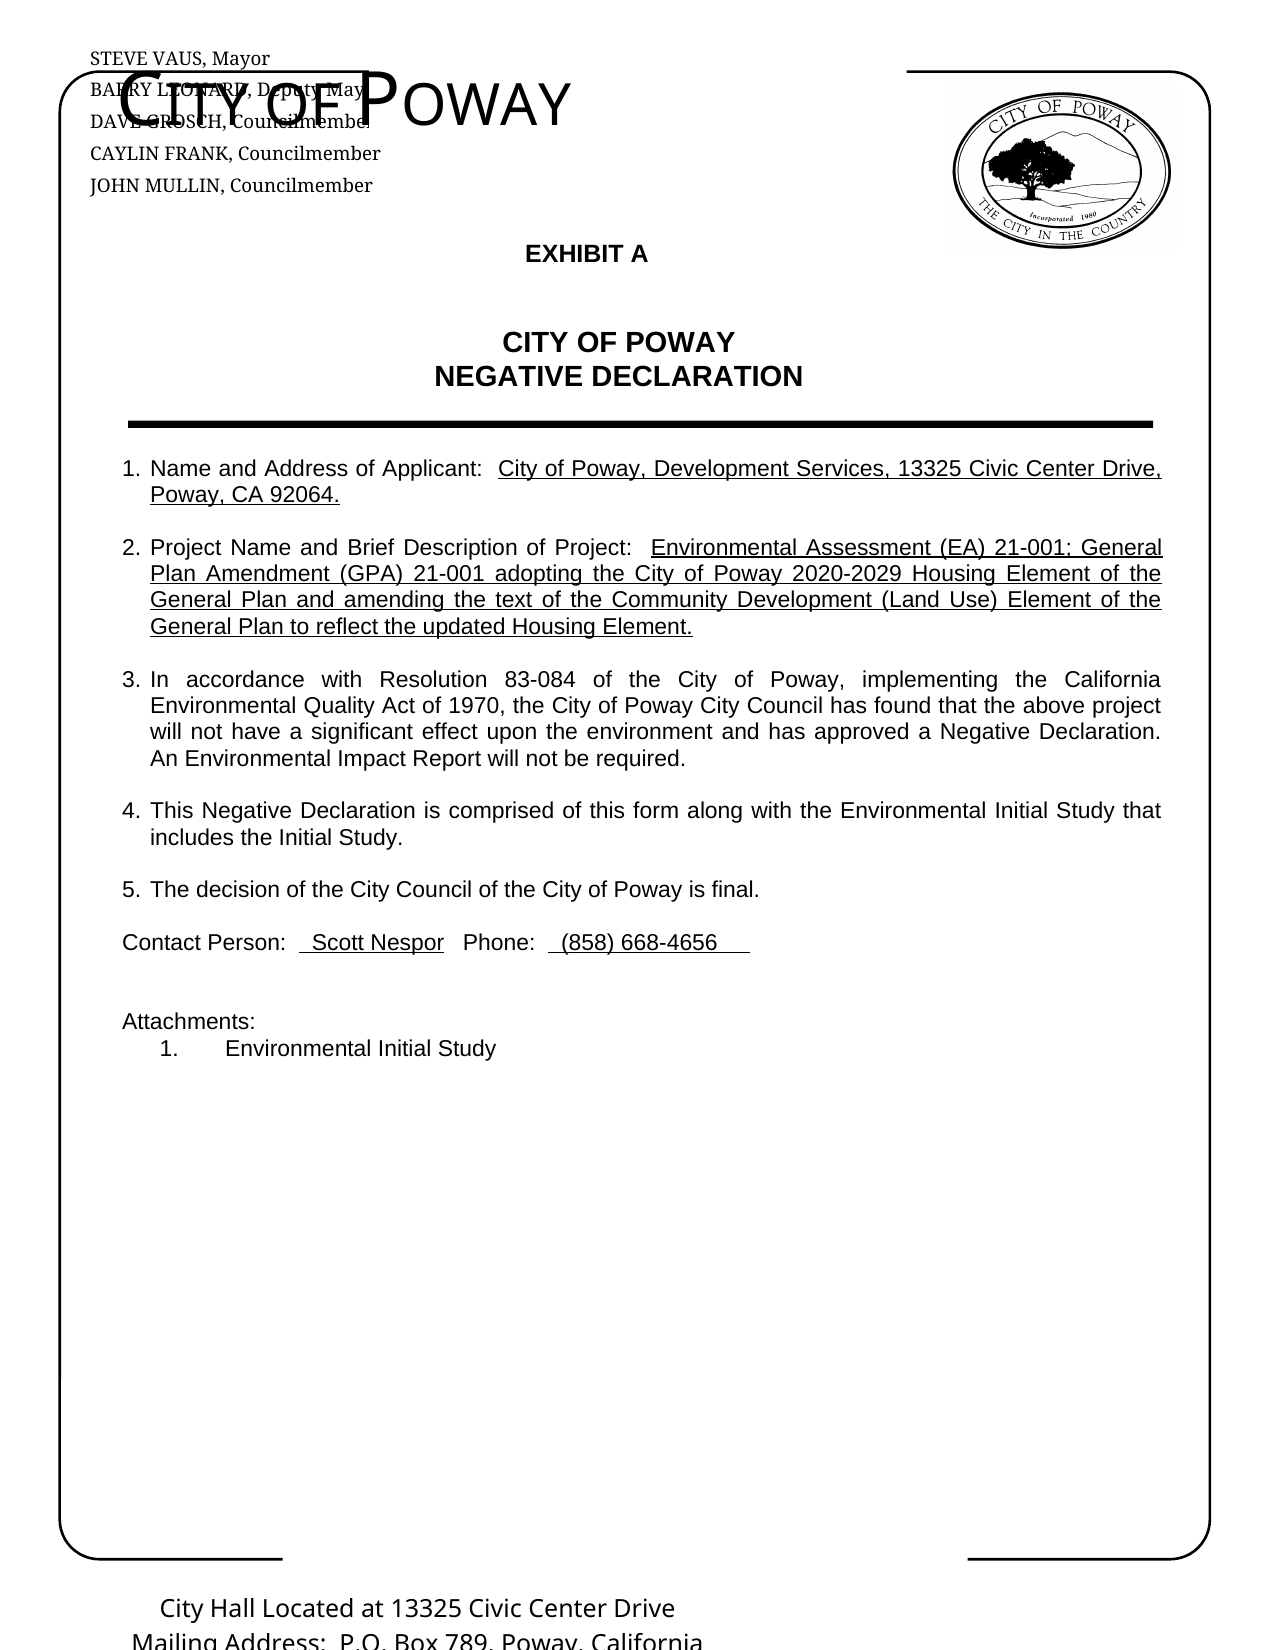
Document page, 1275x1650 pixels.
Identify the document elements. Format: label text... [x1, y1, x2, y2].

list The decision of the City Council of the City of Poway is final. [122, 876, 1162, 903]
list Environmental Initial Study [159, 1034, 1162, 1061]
text Contact Person: Scott Nespor Phone: (858) 668-4656 [122, 929, 1162, 955]
list Project Name and Brief Description of Project: Environmental Assessment (EA) 21-001; General Plan Amendment (GPA) 21-001 adopting the City of Poway 2020-2029 Housing Element of the General Plan and amending the text of the Community Development (Land Use) Element of the General Plan to reflect the updated Housing Element. [122, 534, 1162, 639]
text CITY OF POWAY [75, 325, 1162, 358]
text Attachments: [122, 1008, 1162, 1034]
list In accordance with Resolution 83-084 of the City of Poway, implementing the California Environmental Quality Act of 1970, the City of Poway City Council has found that the above project will not have a significant effect upon the environment and has approved a Negative Declaration. An Environmental Impact Report will not be required. [122, 666, 1162, 771]
list Name and Address of Applicant: City of Poway, Development Services, 13325 Civic Center Drive, Poway, CA 92064. [122, 455, 1162, 507]
list This Negative Declaration is comprised of this form along with the Environmental Initial Study that includes the Initial Study. [122, 797, 1162, 850]
picture [946, 84, 1178, 254]
text NEGATIVE DECLARATION [75, 358, 1162, 392]
text EXHIBIT A [75, 239, 1162, 267]
